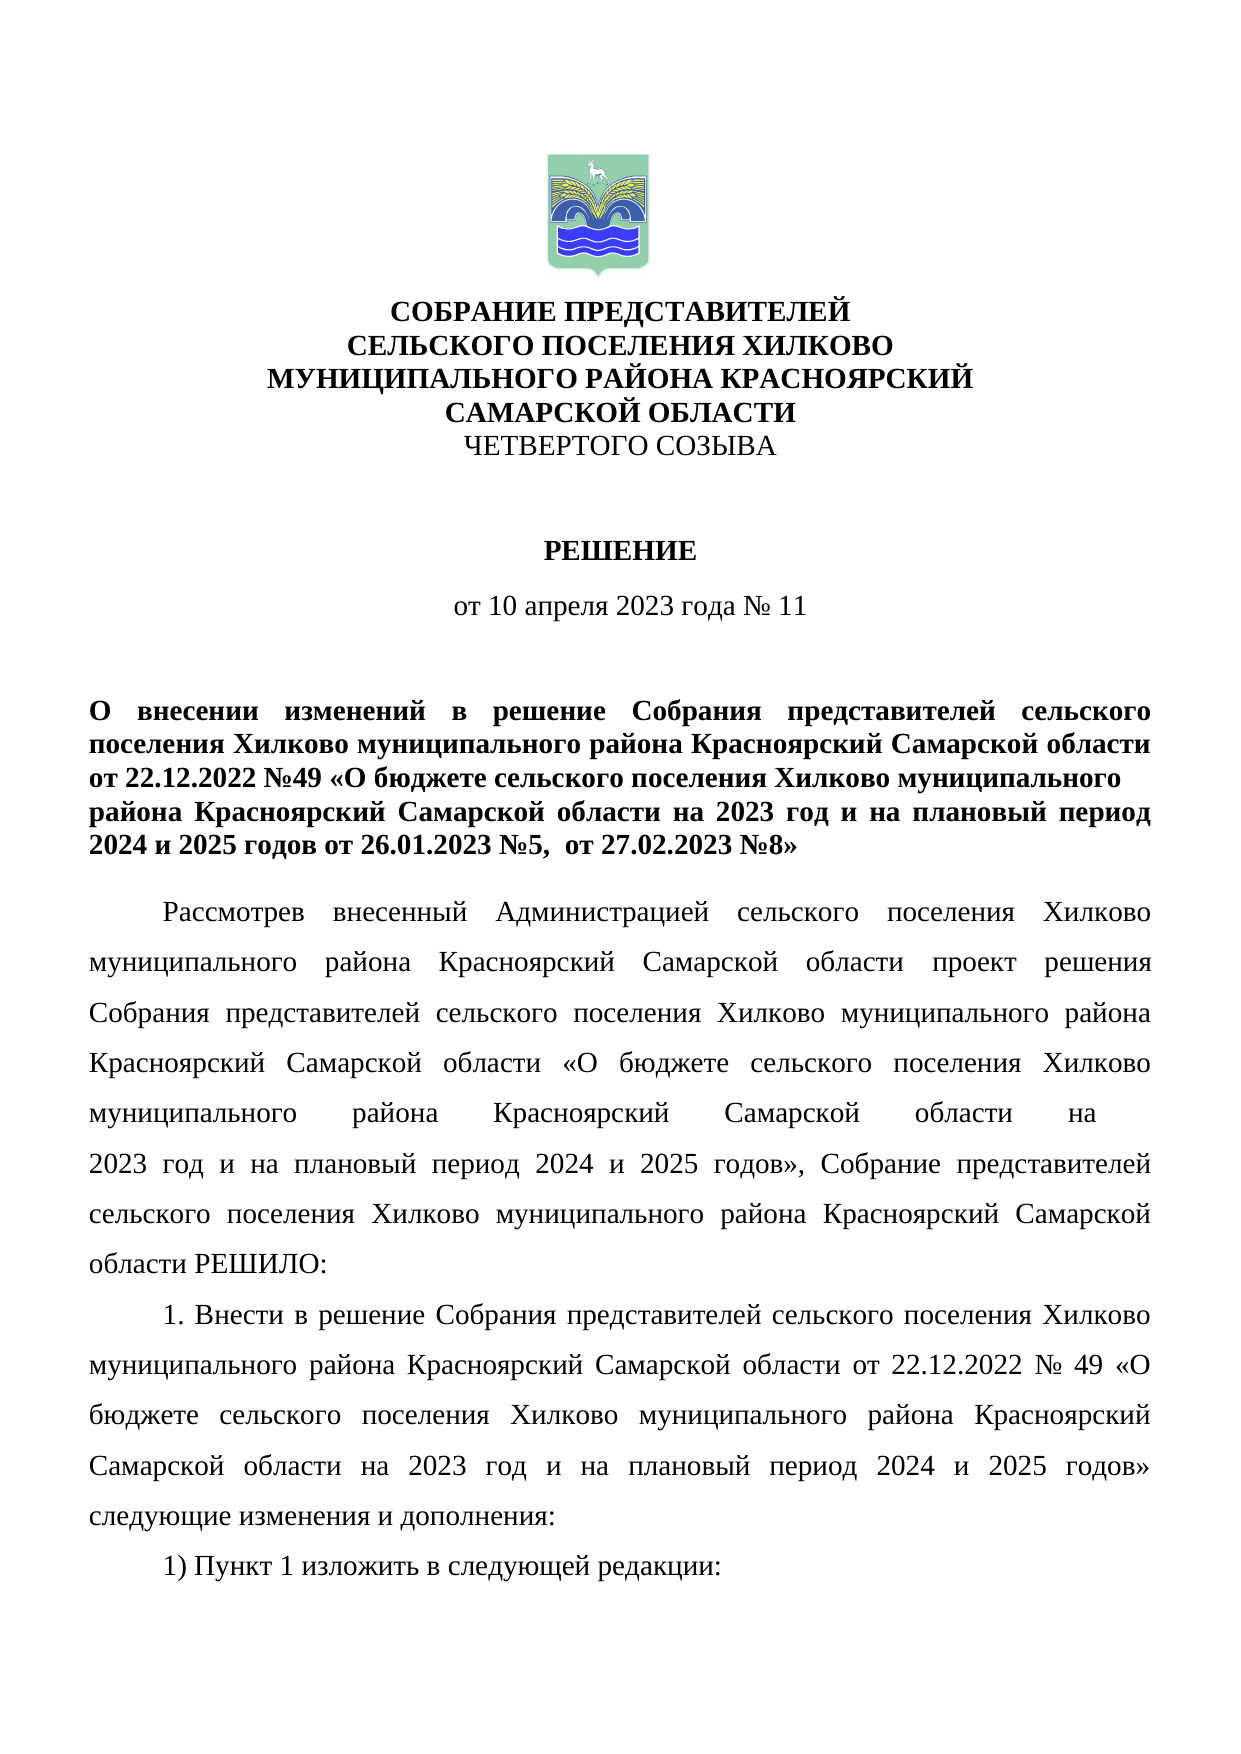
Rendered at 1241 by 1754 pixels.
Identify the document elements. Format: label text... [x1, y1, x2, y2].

text МУНИЦИПАЛЬНОГО РАЙОНА КРАСНОЯРСКИЙ [89, 361, 1152, 395]
text О внесении изменений в решение Собрания представителей сельского поселения Хилково муниципального района Красноярский Самарской области от 22.12.2022 №49 «О бюджете сельского поселения Хилково муниципального [89, 693, 1152, 794]
text ЧЕТВЕРТОГО СОЗЫВА [89, 428, 1152, 462]
text района Красноярский Самарской области на 2023 год и на плановый период 2024 и 2025 годов от 26.01.2023 №5, от 27.02.2023 №8» [89, 794, 1152, 861]
text 1. Внести в решение Собрания представителей сельского поселения Хилково муниципального района Красноярский Самарской области от 22.12.2022 № 49 «О бюджете сельского поселения Хилково муниципального района Красноярский Самарской области на 2023 год и на плановый период 2024 и 2025 годов» следующие изменения и дополнения: [89, 1297, 1152, 1532]
text от 10 апреля 2023 года № 11 [89, 588, 1152, 621]
text СОБРАНИЕ ПРЕДСТАВИТЕЛЕЙ [89, 168, 1152, 328]
text Рассмотрев внесенный Администрацией сельского поселения Хилково муниципального района Красноярский Самарской области проект решения Собрания представителей сельского поселения Хилково муниципального района Красноярский Самарской области «О бюджете сельского поселения Хилково муниципального района Красноярский Самарской области на 2023 год и на плановый период 2024 и 2025 годов», Собрание представителей сельского поселения Хилково муниципального района Красноярский Самарской области РЕШИЛО: [89, 894, 1152, 1280]
text САМАРСКОЙ ОБЛАСТИ [89, 395, 1152, 428]
subtitle РЕШЕНИЕ [89, 533, 1152, 567]
text 1) Пункт 1 изложить в следующей редакции: [89, 1548, 1152, 1582]
text СЕЛЬСКОГО ПОСЕЛЕНИЯ ХИЛКОВО [89, 328, 1152, 361]
table_cell 4 651 [546, 154, 650, 278]
